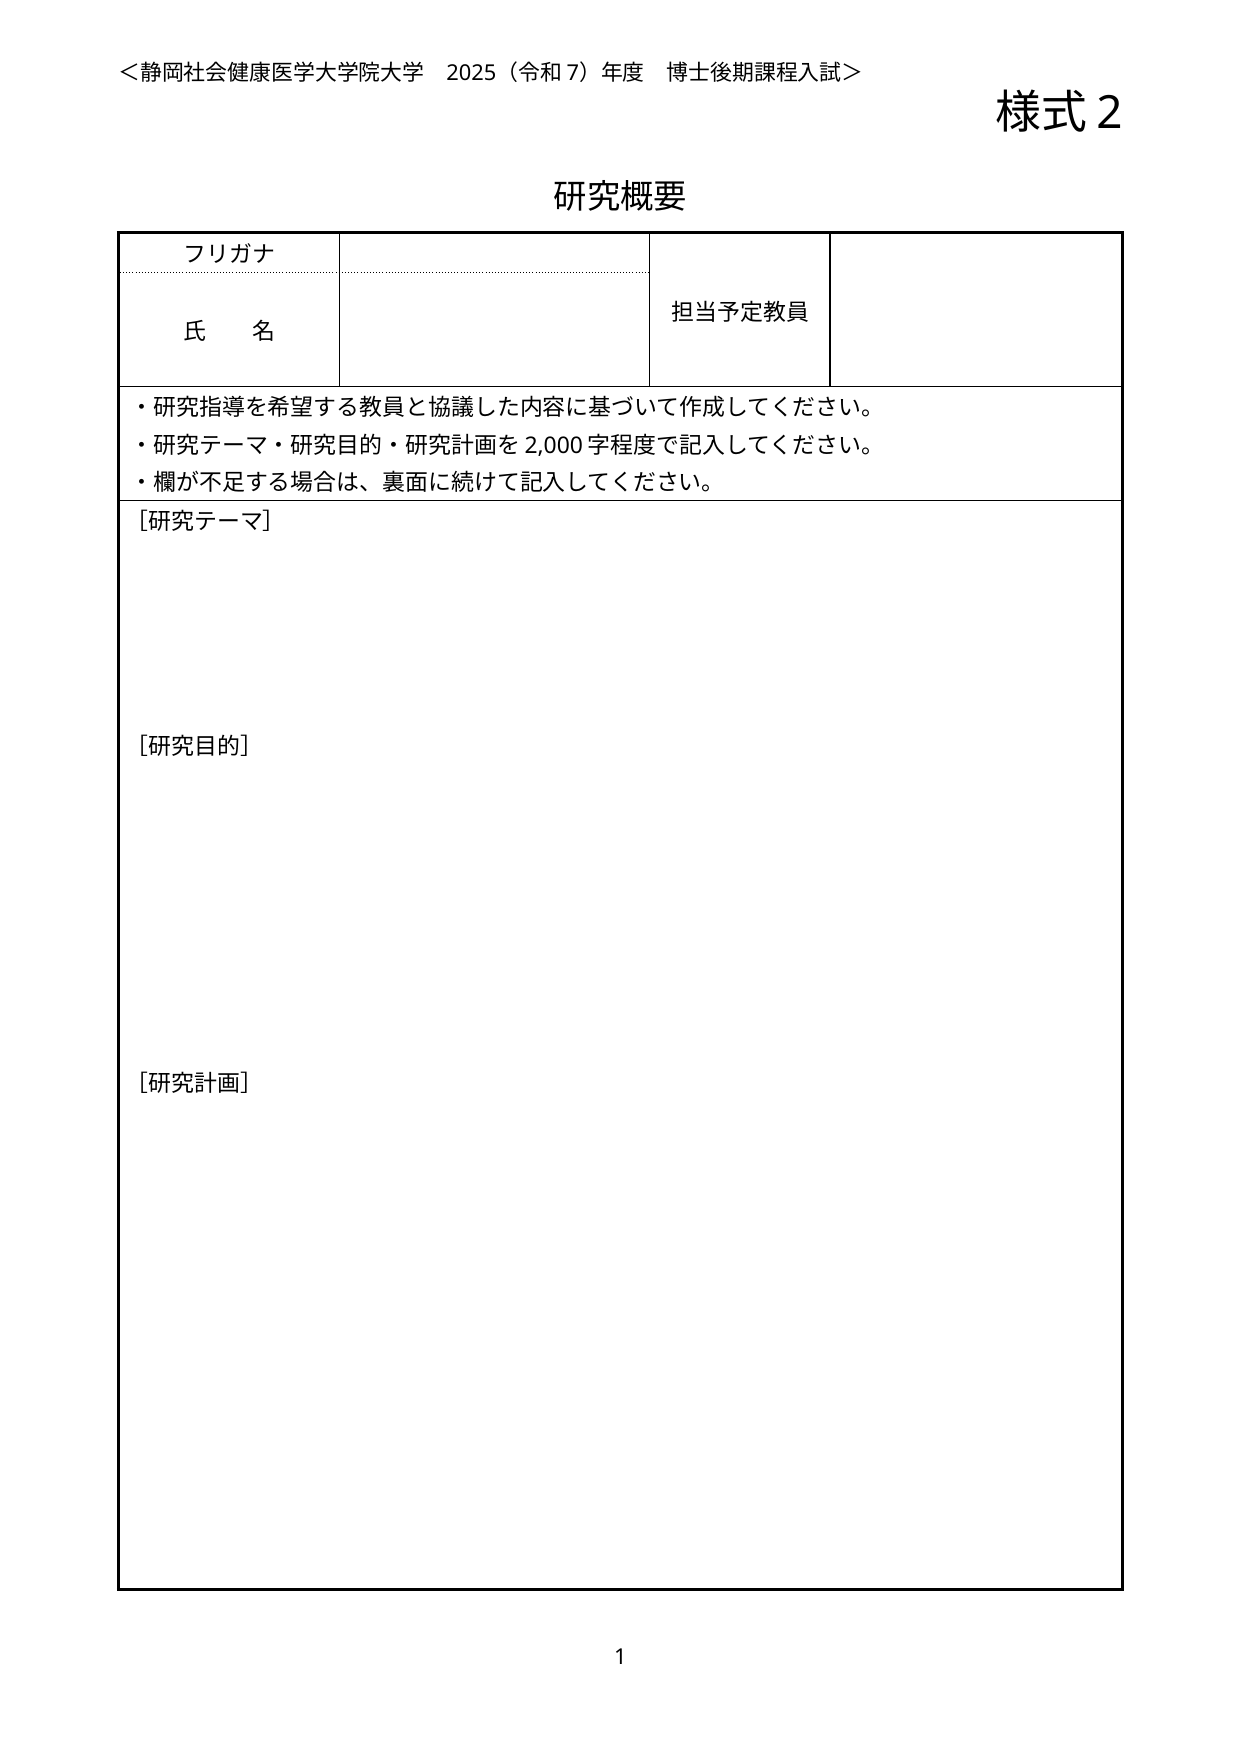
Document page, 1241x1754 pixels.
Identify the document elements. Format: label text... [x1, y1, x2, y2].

table_header フリガナ [120, 234, 339, 272]
text 研究概要 [118, 156, 1122, 231]
table_header 担当予定教員 [650, 234, 829, 386]
table_cell ・研究指導を希望する教員と協議した内容に基づいて作成してください。 ・研究テーマ・研究目的・研究計画を2,000字程度で記入してください。 ・欄が不足する場合は、裏面に続けて記入してください。 [120, 387, 1121, 500]
table_cell [340, 272, 649, 386]
table_header [340, 234, 649, 272]
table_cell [120, 501, 1121, 1588]
table_cell 氏 名 [120, 272, 339, 386]
table_header [831, 234, 1121, 386]
